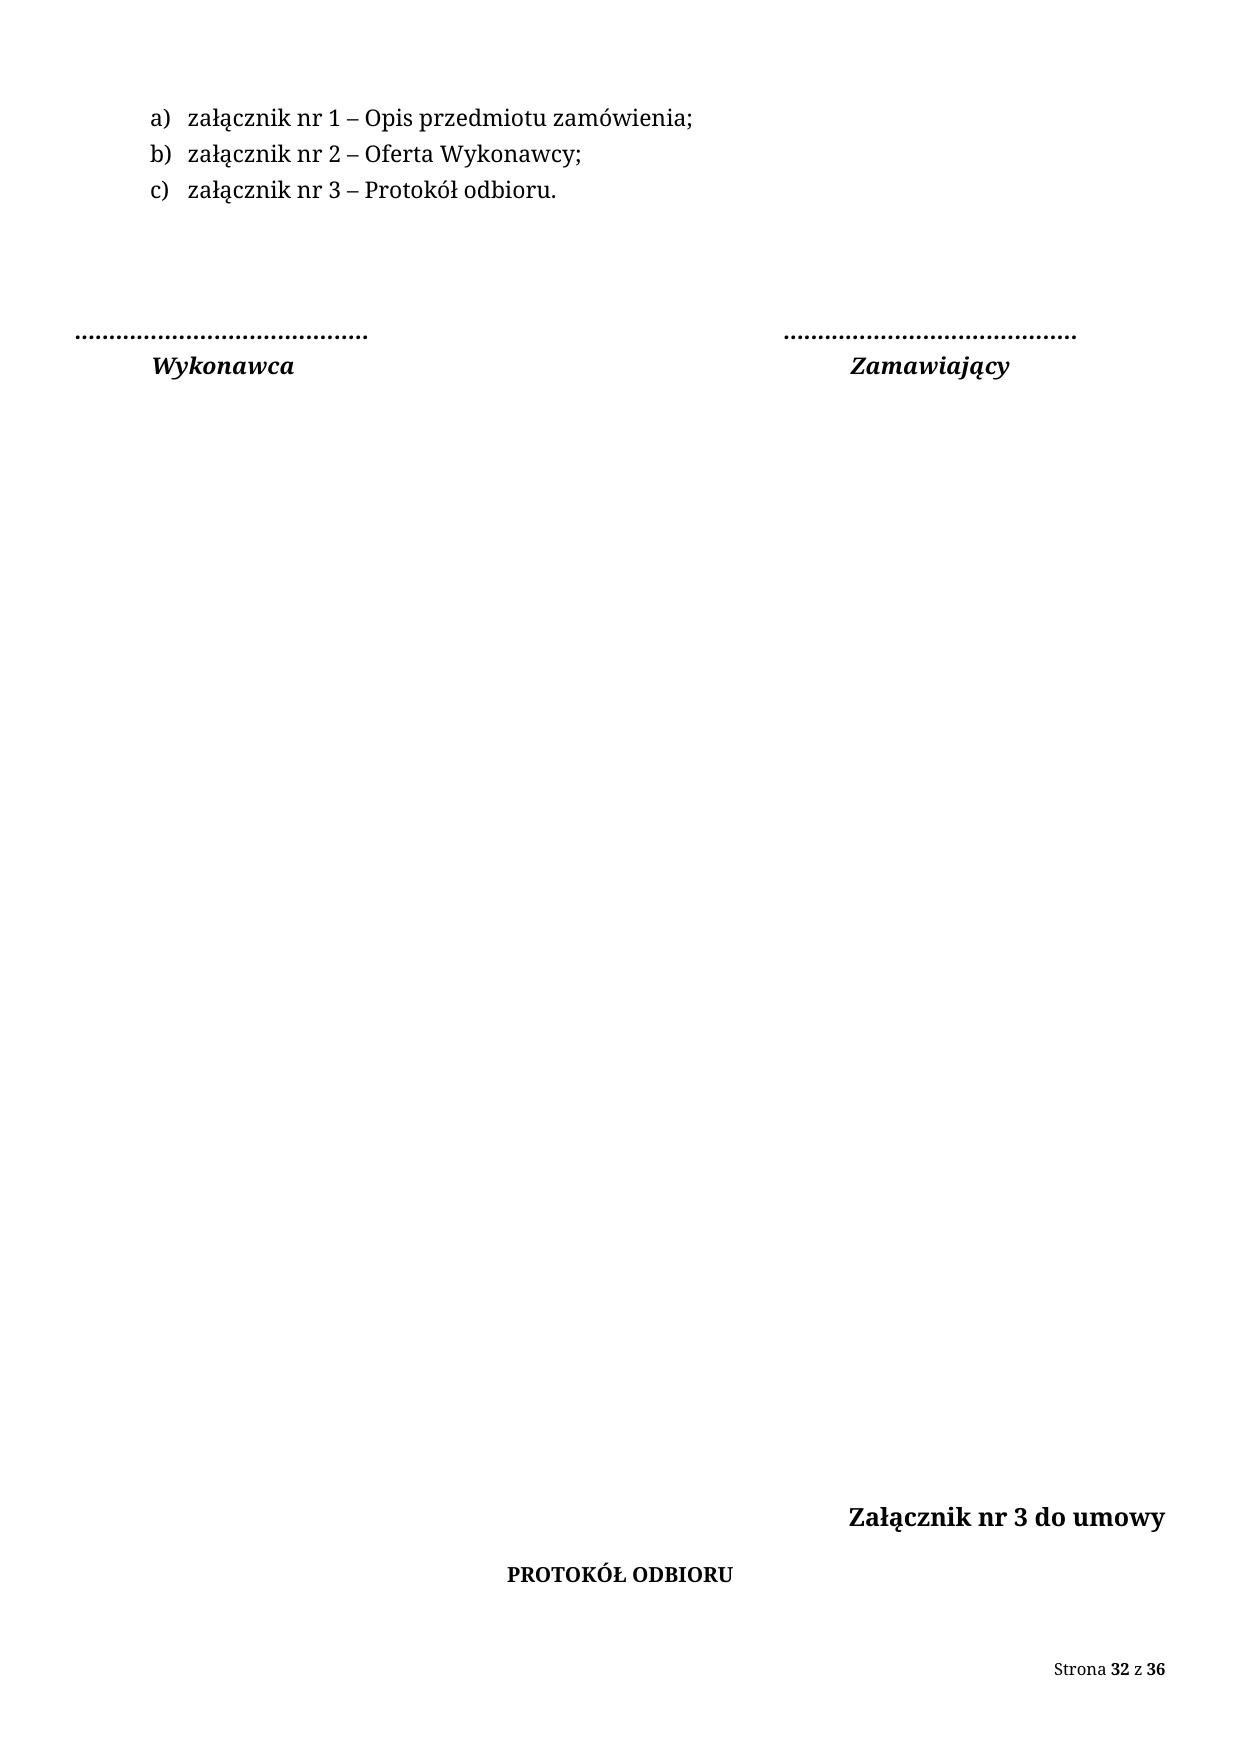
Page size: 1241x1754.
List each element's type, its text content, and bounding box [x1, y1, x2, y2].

text Załącznik nr 3 do umowy [75, 1500, 1165, 1534]
list załącznik nr 3 – Protokół odbioru. [150, 174, 1165, 205]
list załącznik nr 2 – Oferta Wykonawcy; [150, 138, 1165, 169]
text PROTOKÓŁ ODBIORU [75, 1560, 1165, 1588]
list załącznik nr 1 – Opis przedmiotu zamówienia; [150, 102, 1165, 133]
text Wykonawca Zamawiający [75, 350, 1165, 381]
